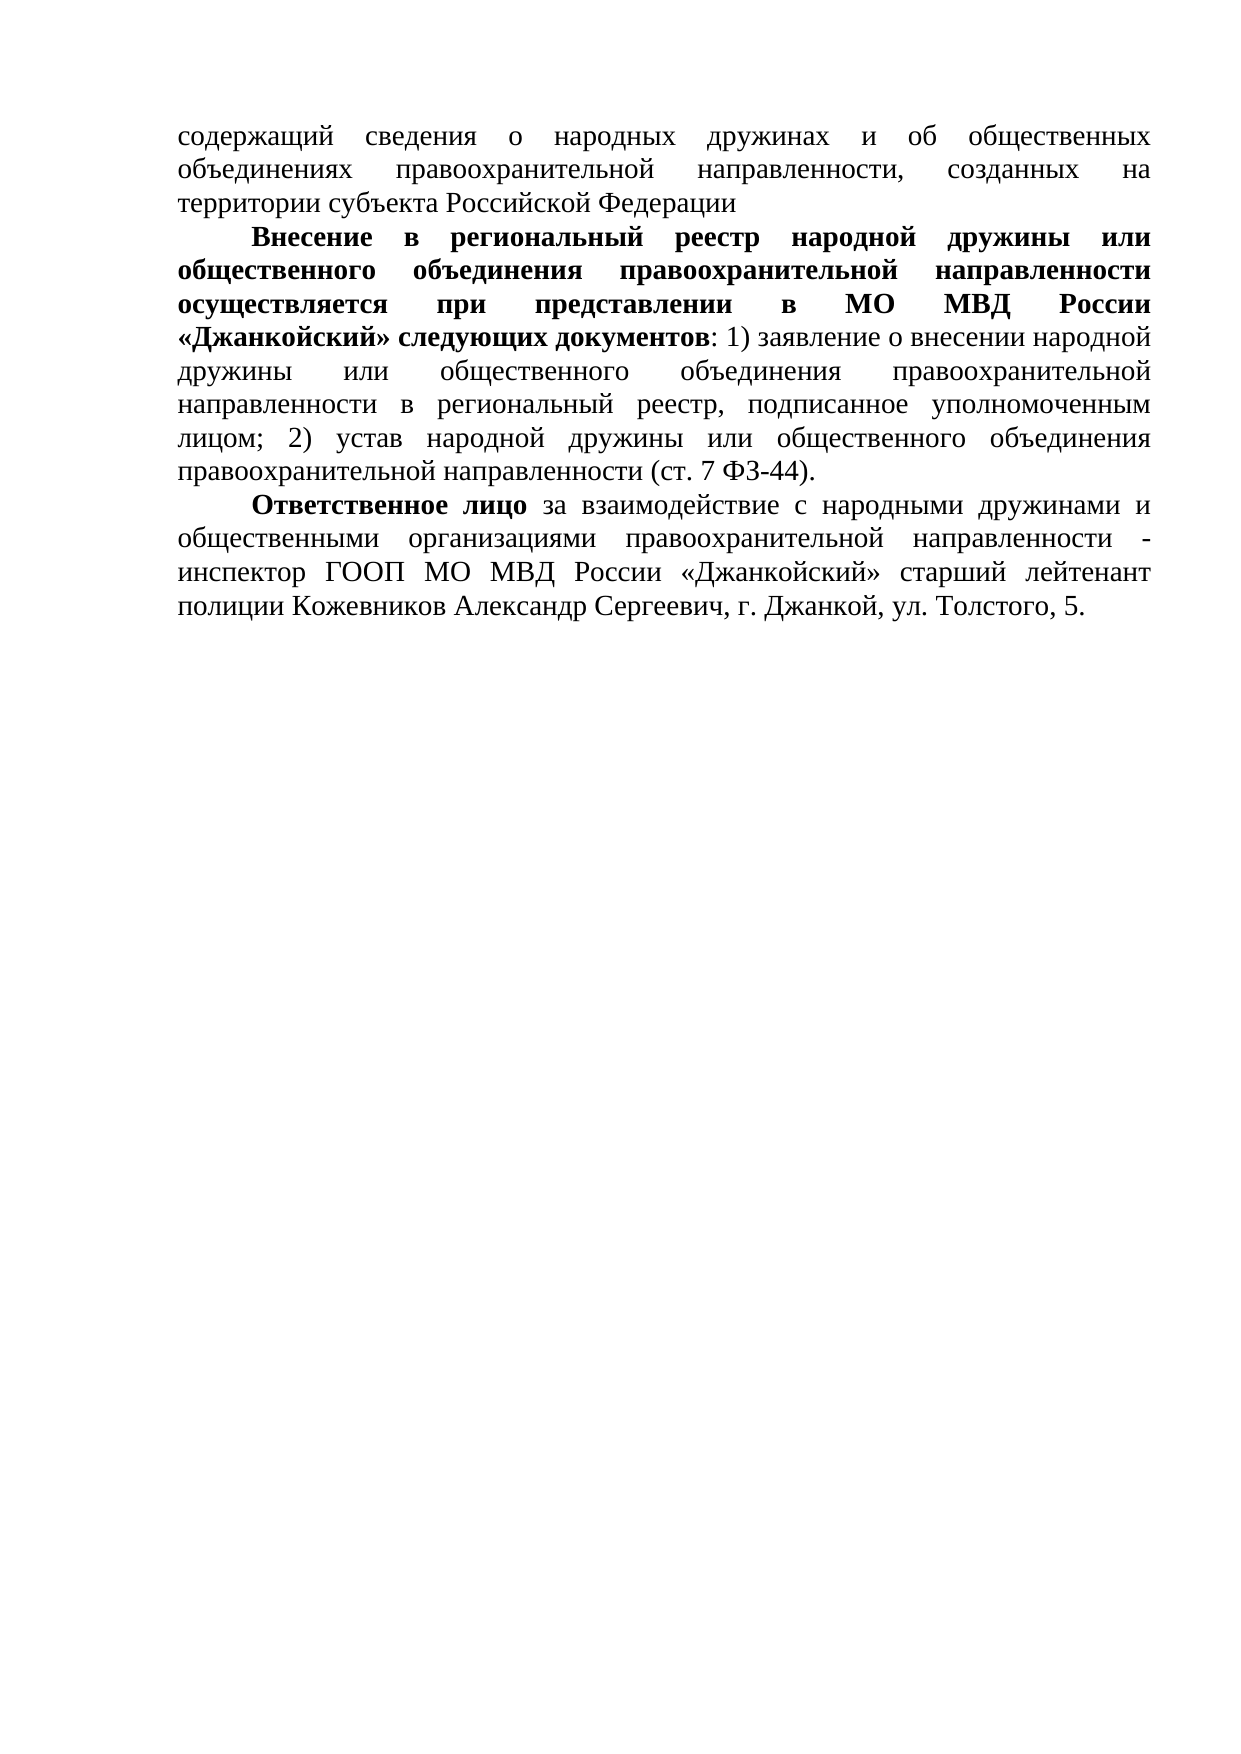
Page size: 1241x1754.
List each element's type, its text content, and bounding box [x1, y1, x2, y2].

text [177, 118, 1152, 219]
text Внесение в региональный реестр народной дружины или общественного объединения правоохранительной направленности осуществляется при представлении в МО МВД России «Джанкойский» следующих документов: 1) заявление о внесении народной дружины или общественного объединения правоохранительной направленности в региональный реестр, подписанное уполномоченным лицом; 2) устав народной дружины или общественного объединения правоохранительной направленности (ст. 7 ФЗ-44). [177, 219, 1152, 487]
text Ответственное лицо за взаимодействие с народными дружинами и общественными организациями правоохранительной направленности - инспектор ГООП МО МВД России «Джанкойский» старший лейтенант полиции Кожевников Александр Сергеевич, г. Джанкой, ул. Толстого, 5. [177, 487, 1152, 621]
